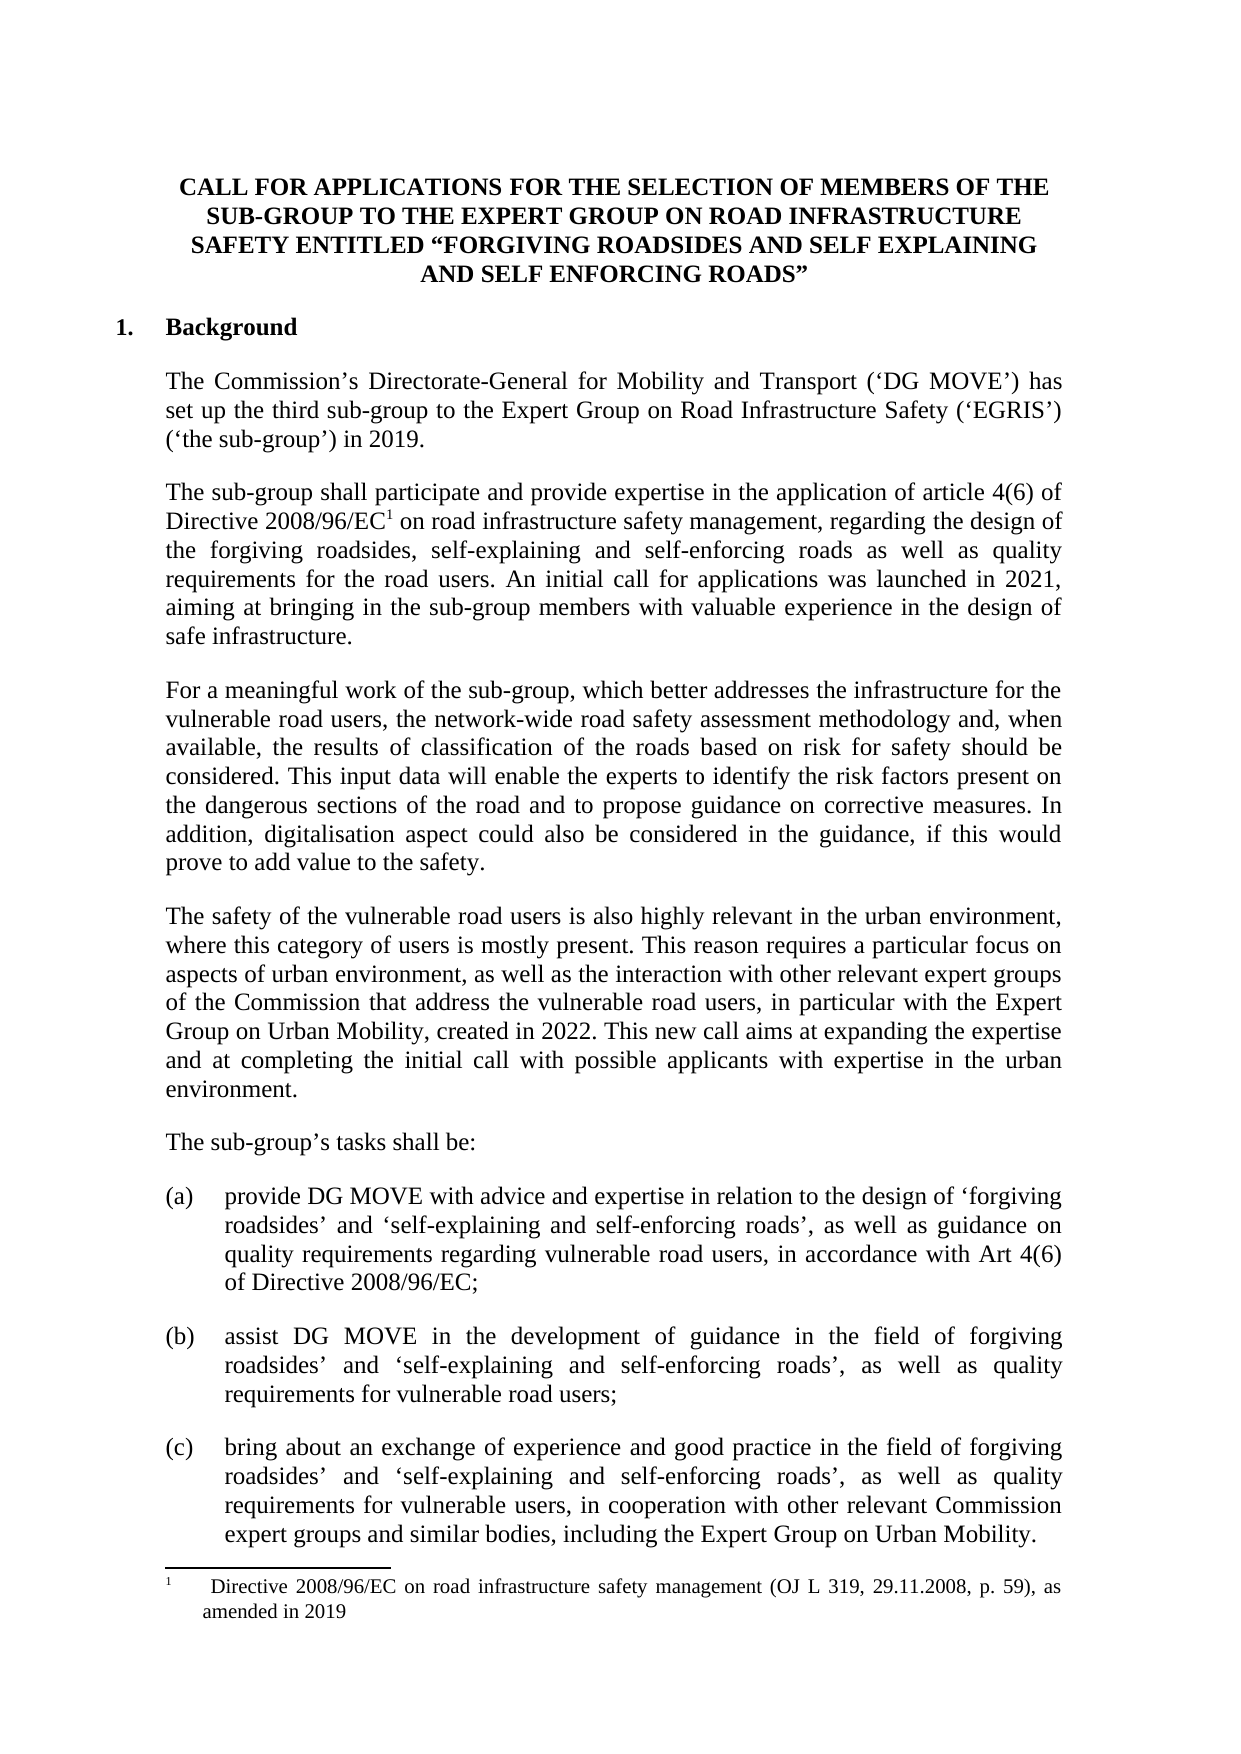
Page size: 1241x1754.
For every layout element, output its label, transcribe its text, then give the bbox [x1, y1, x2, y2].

text (c) bring about an exchange of experience and good practice in the field of forgiving roadsides’ and ‘self-explaining and self-enforcing roads’, as well as quality requirements for vulnerable users, in cooperation with other relevant Commission expert groups and similar bodies, including the Expert Group on Urban Mobility. [165, 1432, 1063, 1547]
text The Commission’s Directorate-General for Mobility and Transport (‘DG MOVE’) has set up the third sub-group to the Expert Group on Road Infrastructure Safety (‘EGRIS’) (‘the sub-group’) in 2019. [165, 366, 1063, 452]
list Background [115, 312, 1063, 341]
text (b) assist DG MOVE in the development of guidance in the field of forgiving roadsides’ and ‘self-explaining and self-enforcing roads’, as well as quality requirements for vulnerable road users; [165, 1321, 1063, 1407]
text (a) provide DG MOVE with advice and expertise in relation to the design of ‘forgiving roadsides’ and ‘self-explaining and self-enforcing roads’, as well as guidance on quality requirements regarding vulnerable road users, in accordance with Art 4(6) of Directive 2008/96/EC; [165, 1181, 1063, 1296]
text CALL FOR APPLICATIONS FOR THE SELECTION OF MEMBERS OF THE SUB-GROUP TO THE EXPERT GROUP ON ROAD INFRASTRUCTURE SAFETY ENTITLED “FORGIVING ROADSIDES AND SELF EXPLAINING AND SELF ENFORCING ROADS” [165, 172, 1063, 287]
text For a meaningful work of the sub-group, which better addresses the infrastructure for the vulnerable road users, the network-wide road safety assessment methodology and, when available, the results of classification of the roads based on risk for safety should be considered. This input data will enable the experts to identify the risk factors present on the dangerous sections of the road and to propose guidance on corrective measures. In addition, digitalisation aspect could also be considered in the guidance, if this would prove to add value to the safety. [165, 675, 1063, 876]
text The safety of the vulnerable road users is also highly relevant in the urban environment, where this category of users is mostly present. This reason requires a particular focus on aspects of urban environment, as well as the interaction with other relevant expert groups of the Commission that address the vulnerable road users, in particular with the Expert Group on Urban Mobility, created in 2022. This new call aims at expanding the expertise and at completing the initial call with possible applicants with expertise in the urban environment. [165, 901, 1063, 1102]
text The sub-group shall participate and provide expertise in the application of article 4(6) of Directive 2008/96/EC on road infrastructure safety management, regarding the design of the forgiving roadsides, self-explaining and self-enforcing roads as well as quality requirements for the road users. An initial call for applications was launched in 2021, aiming at bringing in the sub-group members with valuable experience in the design of safe infrastructure. [165, 477, 1063, 650]
text The sub-group’s tasks shall be: [165, 1127, 1063, 1156]
